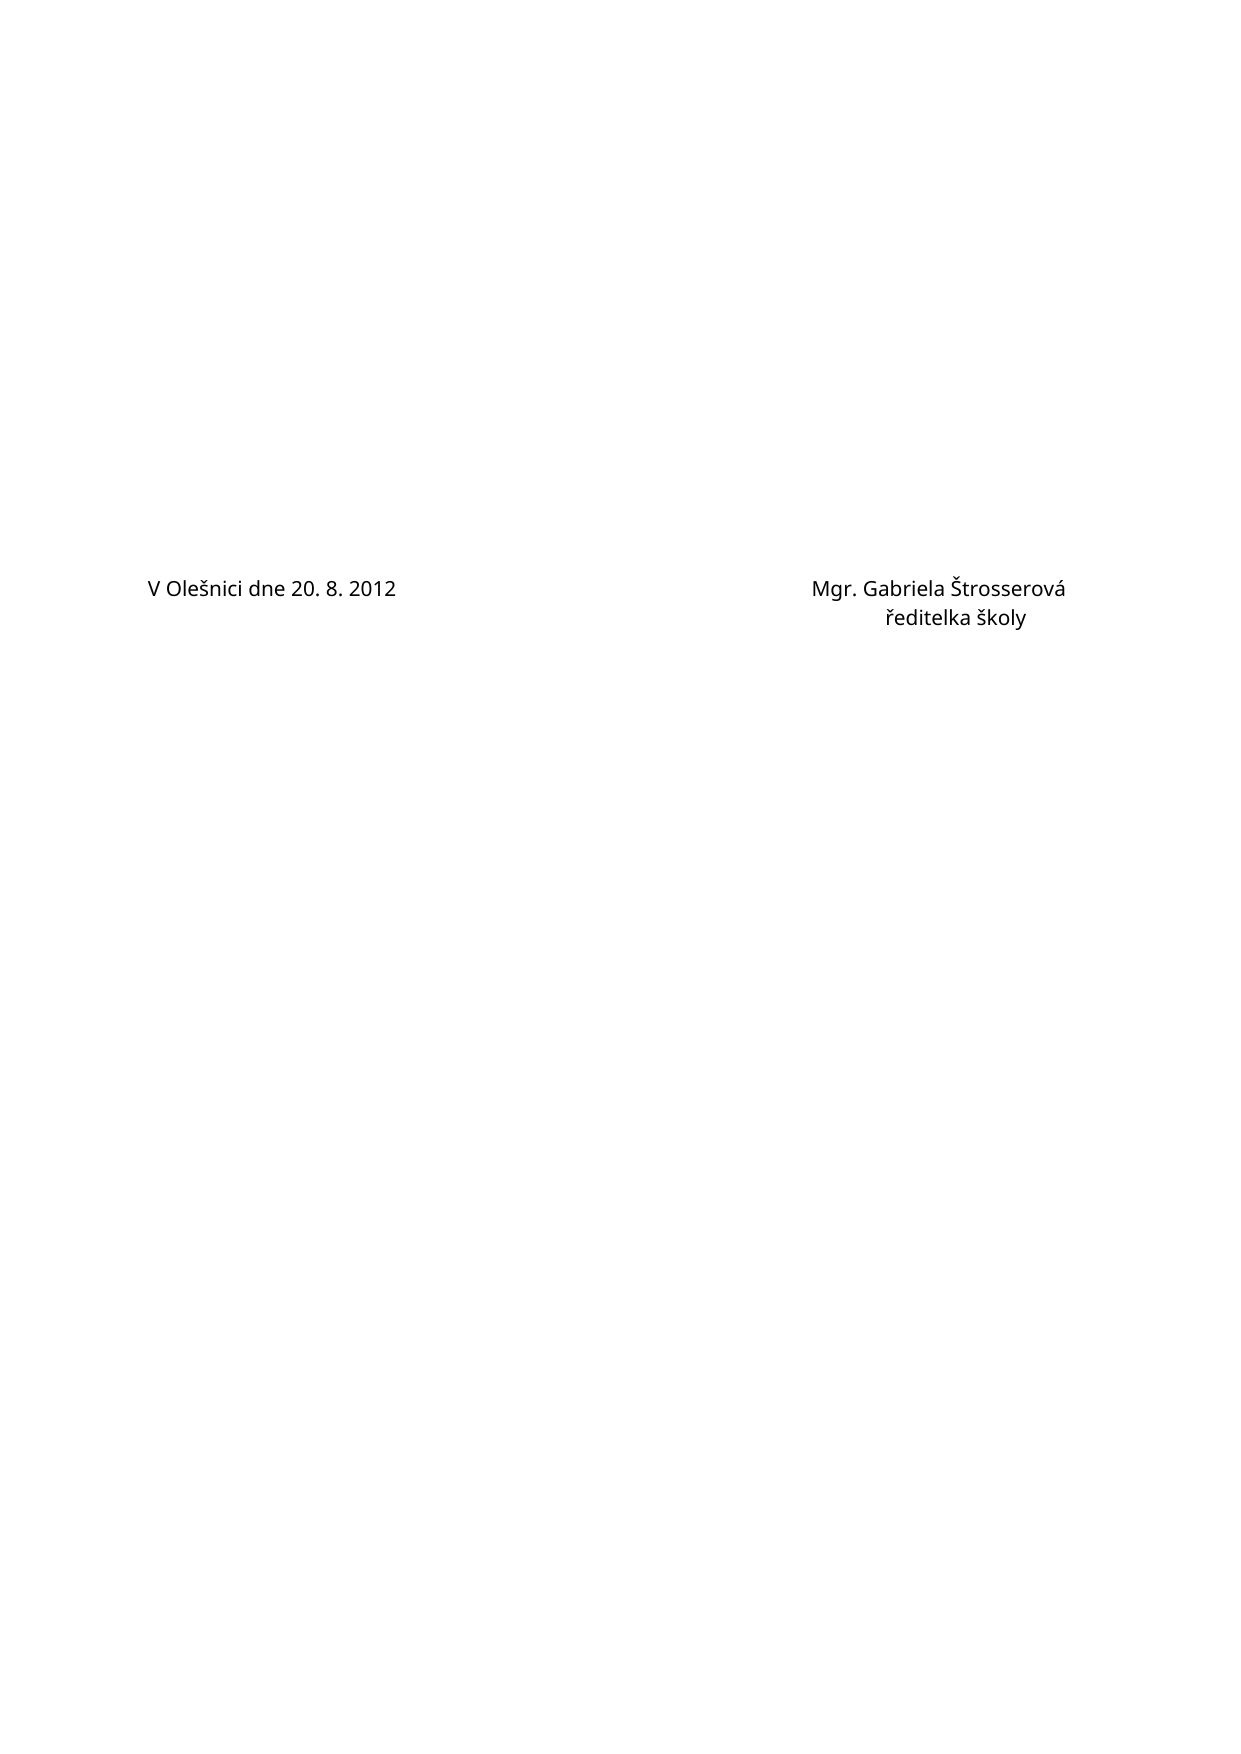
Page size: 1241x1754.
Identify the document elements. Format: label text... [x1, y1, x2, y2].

text V Olešnici dne 20. 8. 2012 Mgr. Gabriela Štrosserová [148, 574, 1093, 603]
text ředitelka školy [811, 603, 1093, 631]
